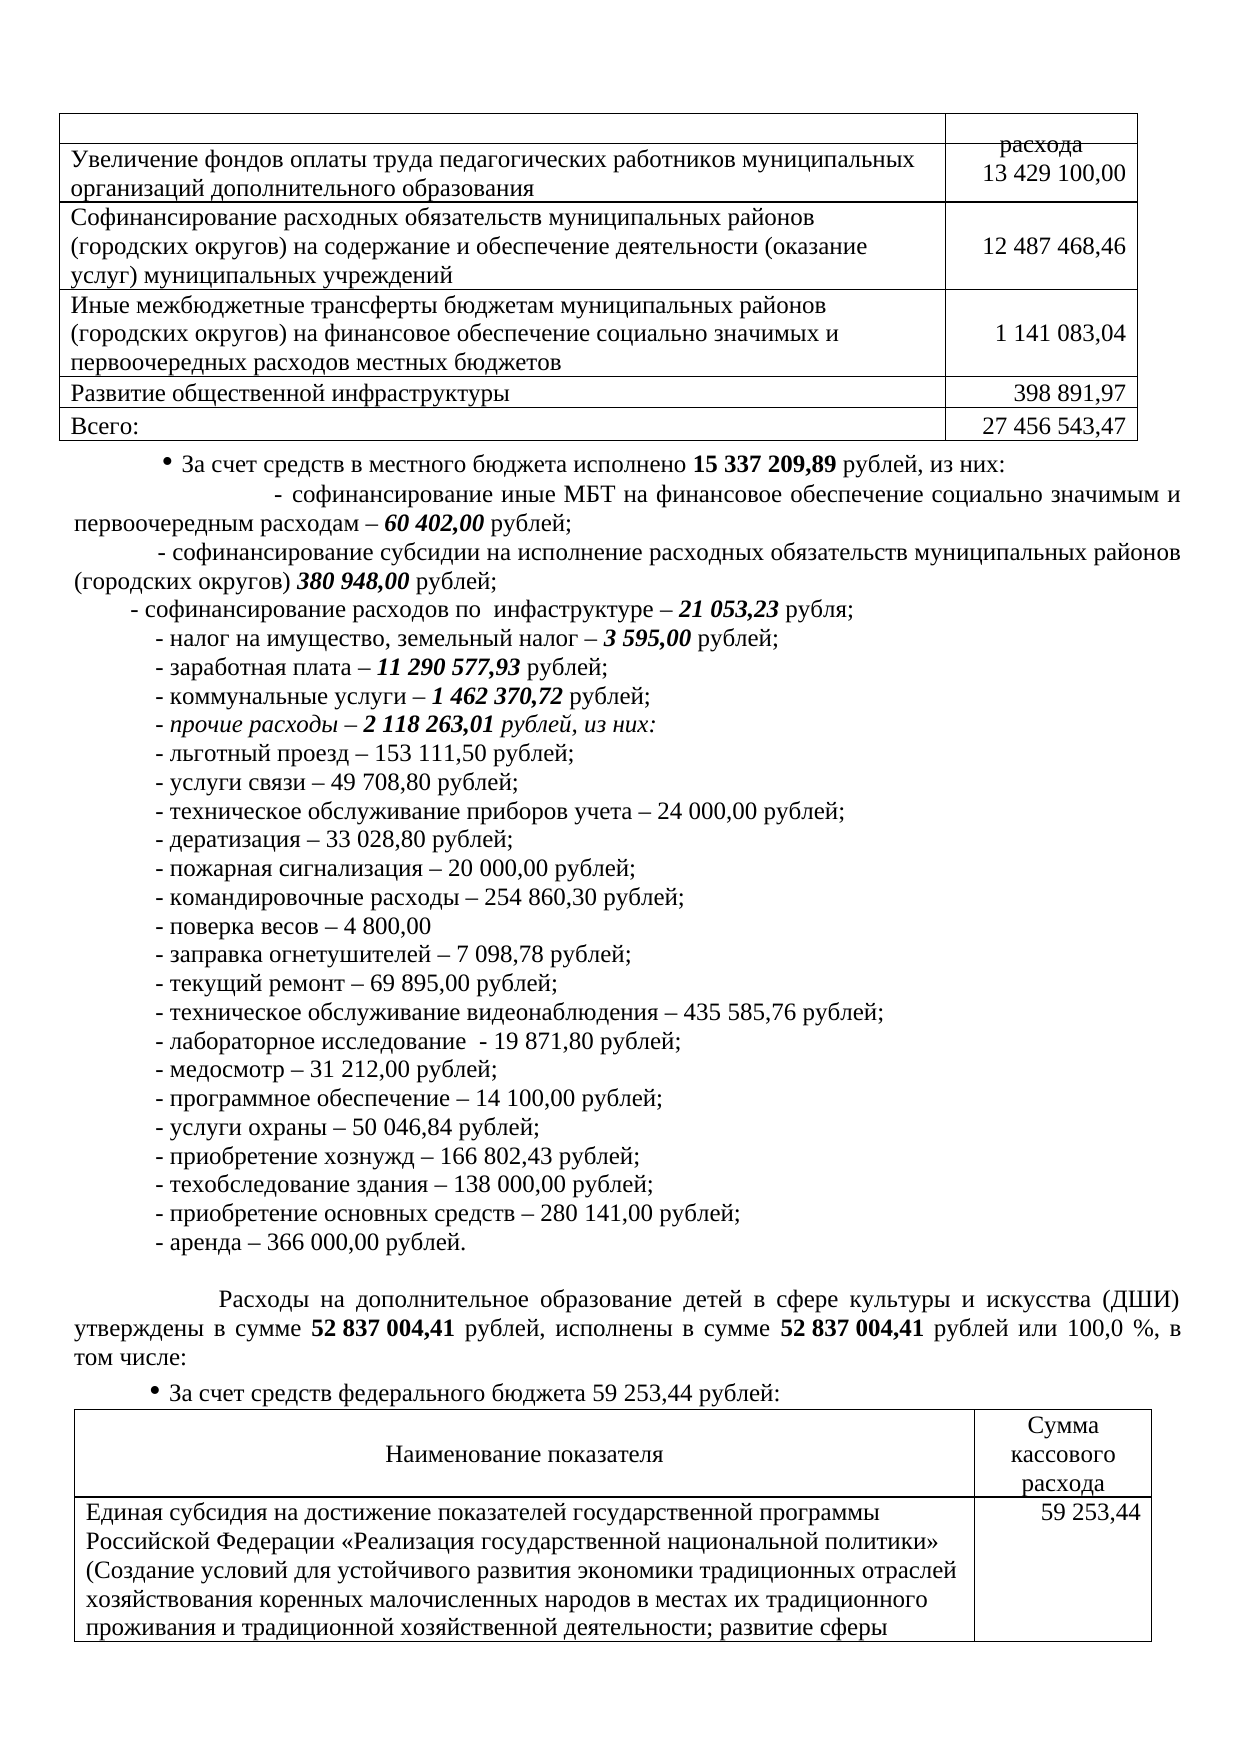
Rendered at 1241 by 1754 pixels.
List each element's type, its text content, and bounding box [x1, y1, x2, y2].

text - приобретение хознужд – 166 802,43 рублей; [74, 1141, 1182, 1169]
table_cell Развитие общественной инфраструктуры [60, 377, 945, 407]
text - софинансирование субсидии на исполнение расходных обязательств муниципальных районов (городских округов) 380 948,00 рублей; [74, 537, 1182, 594]
text - дератизация – 33 028,80 рублей; [74, 824, 1182, 853]
table_cell Всего: [60, 408, 945, 440]
text - командировочные расходы – 254 860,30 рублей; [74, 882, 1182, 911]
text - коммунальные услуги – 1 462 370,72 рублей; [74, 681, 1182, 709]
table_header Сумма кассового расхода [975, 1410, 1151, 1496]
text - техническое обслуживание видеонаблюдения – 435 585,76 рублей; [74, 997, 1182, 1026]
table_cell Иные межбюджетные трансферты бюджетам муниципальных районов (городских округов) на финансовое обеспечение социально значимых и первоочередных расходов местных бюджетов [60, 290, 945, 376]
text - льготный проезд – 153 111,50 рублей; [74, 738, 1182, 767]
text - поверка весов – 4 800,00 [74, 911, 1182, 939]
text - услуги охраны – 50 046,84 рублей; [74, 1112, 1182, 1141]
text • За счет средств федерального бюджета 59 253,44 рублей: [74, 1371, 1182, 1409]
text - прочие расходы – 2 118 263,01 рублей, из них: [74, 709, 1182, 738]
text - лабораторное исследование - 19 871,80 рублей; [74, 1026, 1182, 1054]
table_cell 13 429 100,00 [946, 144, 1137, 201]
table_cell Софинансирование расходных обязательств муниципальных районов (городских округов) на содержание и обеспечение деятельности (оказание услуг) муниципальных учреждений [60, 203, 945, 289]
table_cell Увеличение фондов оплаты труда педагогических работников муниципальных организаций дополнительного образования [60, 144, 945, 201]
text - заправка огнетушителей – 7 098,78 рублей; [74, 939, 1182, 968]
text - софинансирование иные МБТ на финансовое обеспечение социально значимым и первоочередным расходам – 60 402,00 рублей; [74, 479, 1182, 537]
text - техобследование здания – 138 000,00 рублей; [74, 1169, 1182, 1198]
text - налог на имущество, земельный налог – 3 595,00 рублей; [74, 623, 1182, 652]
table_cell 1 141 083,04 [946, 290, 1137, 376]
text - приобретение основных средств – 280 141,00 рублей; [74, 1198, 1182, 1227]
text - текущий ремонт – 69 895,00 рублей; [74, 968, 1182, 997]
text - программное обеспечение – 14 100,00 рублей; [74, 1083, 1182, 1112]
table_cell 398 891,97 [946, 377, 1137, 407]
table_cell 12 487 468,46 [946, 203, 1137, 289]
text • За счет средств в местного бюджета исполнено 15 337 209,89 рублей, из них: [74, 441, 1182, 479]
table_cell 59 253,44 [975, 1498, 1151, 1641]
text - пожарная сигнализация – 20 000,00 рублей; [74, 853, 1182, 882]
text - аренда – 366 000,00 рублей. [74, 1227, 1182, 1256]
text Расходы на дополнительное образование детей в сфере культуры и искусства (ДШИ) утверждены в сумме 52 837 004,41 рублей, исполнены в сумме 52 837 004,41 рублей или 100,0 %, в том числе: [74, 1284, 1182, 1371]
text - услуги связи – 49 708,80 рублей; [74, 767, 1182, 796]
text - медосмотр – 31 212,00 рублей; [74, 1054, 1182, 1083]
table_header Наименование показателя [75, 1410, 974, 1496]
text - заработная плата – 11 290 577,93 рублей; [74, 652, 1182, 681]
table_cell 27 456 543,47 [946, 408, 1137, 440]
text - софинансирование расходов по инфаструктуре – 21 053,23 рубля; [74, 594, 1182, 623]
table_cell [75, 1498, 974, 1641]
text - техническое обслуживание приборов учета – 24 000,00 рублей; [74, 796, 1182, 824]
